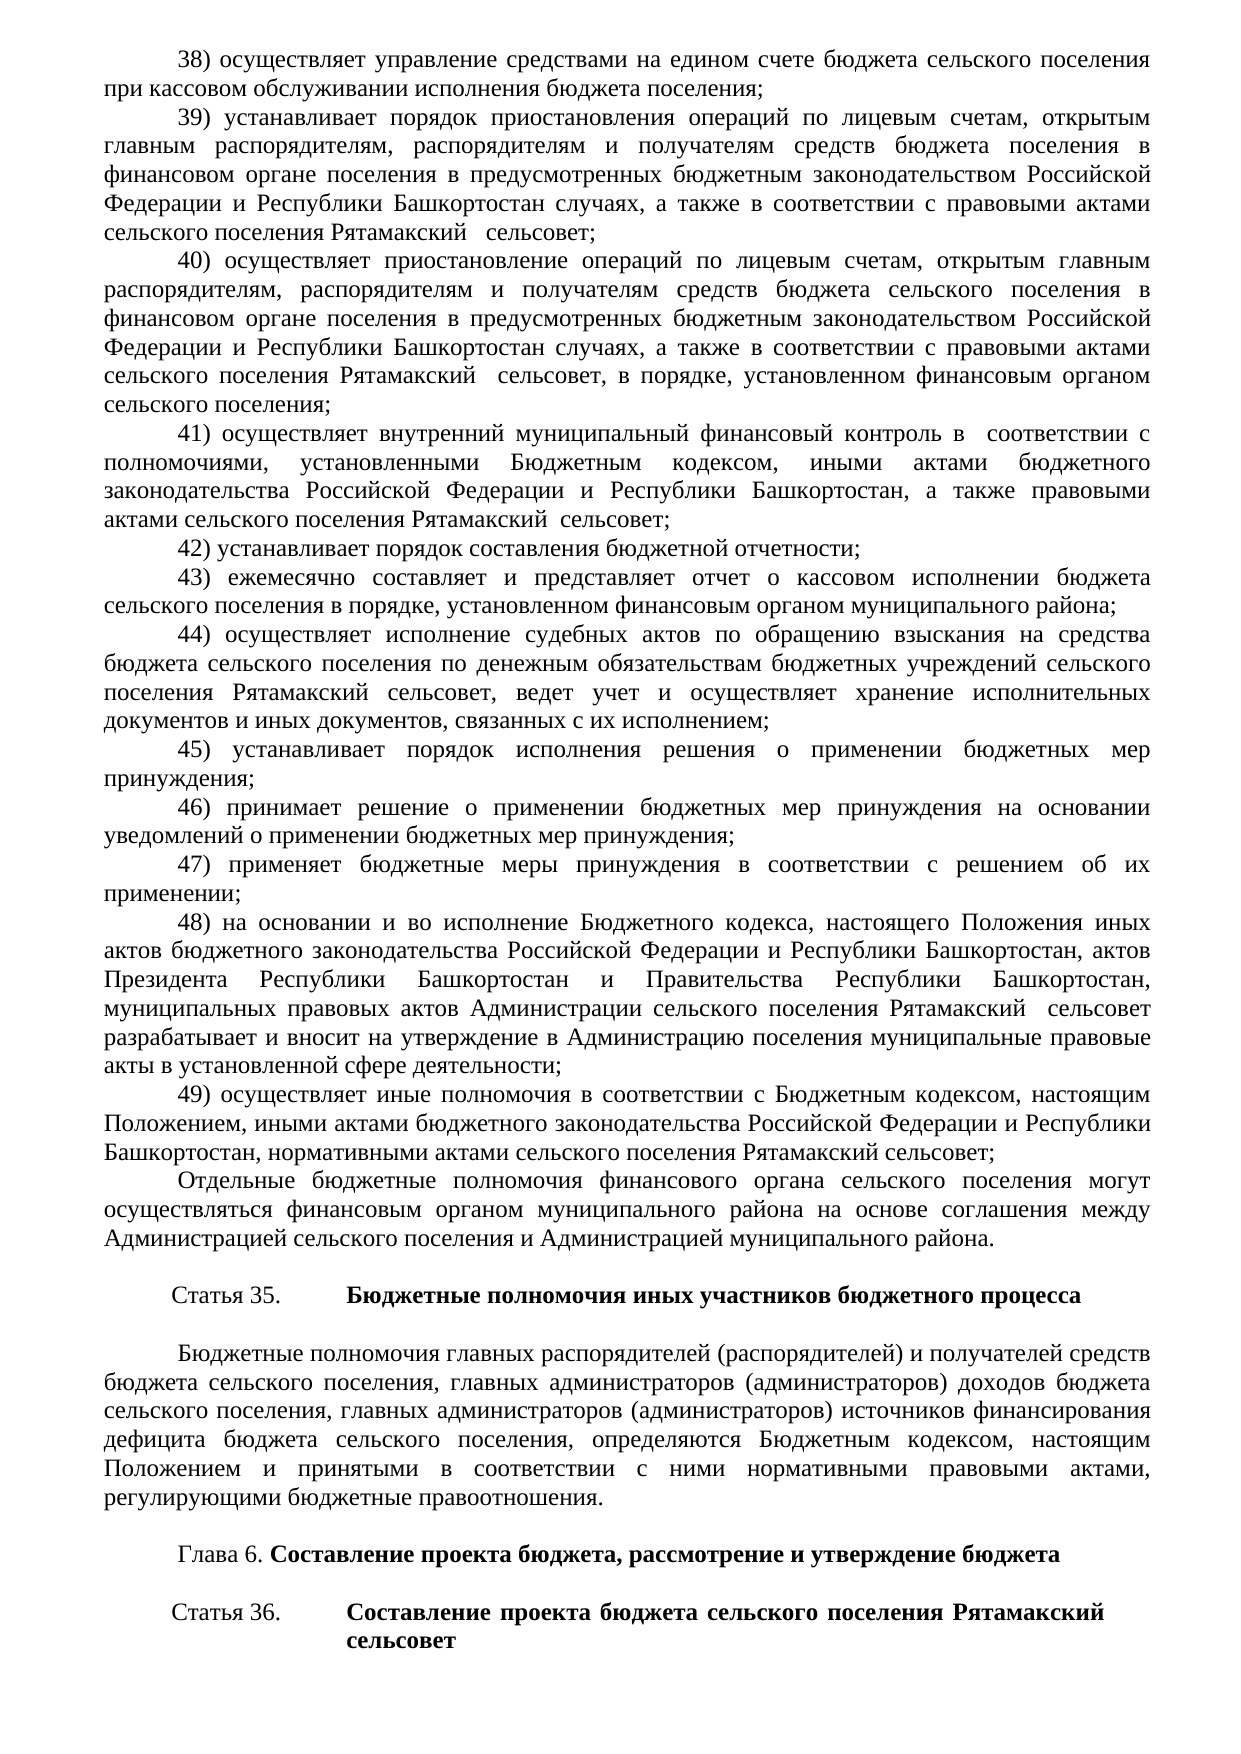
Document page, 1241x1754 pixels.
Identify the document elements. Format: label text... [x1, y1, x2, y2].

text 38) осуществляет управление средствами на едином счете бюджета сельского поселения при кассовом обслуживании исполнения бюджета поселения; [103, 44, 1152, 102]
text 41) осуществляет внутренний муниципальный финансовый контроль в соответствии с полномочиями, установленными Бюджетным кодексом, иными актами бюджетного законодательства Российской Федерации и Республики Башкортостан, а также правовыми актами сельского поселения Рятамакский сельсовет; [103, 418, 1152, 533]
table_header Статья 35. [160, 1281, 335, 1309]
text 40) осуществляет приостановление операций по лицевым счетам, открытым главным распорядителям, распорядителям и получателям средств бюджета сельского поселения в финансовом органе поселения в предусмотренных бюджетным законодательством Российской Федерации и Республики Башкортостан случаях, а также в соответствии с правовыми актами сельского поселения Рятамакский сельсовет, в порядке, установленном финансовым органом сельского поселения; [103, 246, 1152, 418]
text Бюджетные полномочия главных распорядителей (распорядителей) и получателей средств бюджета сельского поселения, главных администраторов (администраторов) доходов бюджета сельского поселения, главных администраторов (администраторов) источников финансирования дефицита бюджета сельского поселения, определяются Бюджетным кодексом, настоящим Положением и принятыми в соответствии с ними нормативными правовыми актами, регулирующими бюджетные правоотношения. [103, 1338, 1152, 1511]
text 46) принимает решение о применении бюджетных мер принуждения на основании уведомлений о применении бюджетных мер принуждения; [103, 792, 1152, 849]
text Отдельные бюджетные полномочия финансового органа сельского поселения могут осуществляться финансовым органом муниципального района на основе соглашения между Администрацией сельского поселения и Администрацией муниципального района. [103, 1166, 1152, 1252]
text 43) ежемесячно составляет и представляет отчет о кассовом исполнении бюджета сельского поселения в порядке, установленном финансовым органом муниципального района; [103, 562, 1152, 619]
text 47) применяет бюджетные меры принуждения в соответствии с решением об их применении; [103, 849, 1152, 907]
text 49) осуществляет иные полномочия в соответствии с Бюджетным кодексом, настоящим Положением, иными актами бюджетного законодательства Российской Федерации и Республики Башкортостан, нормативными актами сельского поселения Рятамакский сельсовет; [103, 1079, 1152, 1166]
text 44) осуществляет исполнение судебных актов по обращению взыскания на средства бюджета сельского поселения по денежным обязательствам бюджетных учреждений сельского поселения Рятамакский сельсовет, ведет учет и осуществляет хранение исполнительных документов и иных документов, связанных с их исполнением; [103, 619, 1152, 734]
text 45) устанавливает порядок исполнения решения о применении бюджетных мер принуждения; [103, 734, 1152, 792]
text 39) устанавливает порядок приостановления операций по лицевым счетам, открытым главным распорядителям, распорядителям и получателям средств бюджета поселения в финансовом органе поселения в предусмотренных бюджетным законодательством Российской Федерации и Республики Башкортостан случаях, а также в соответствии с правовыми актами сельского поселения Рятамакский сельсовет; [103, 102, 1152, 246]
text 48) на основании и во исполнение Бюджетного кодекса, настоящего Положения иных актов бюджетного законодательства Российской Федерации и Республики Башкортостан, актов Президента Республики Башкортостан и Правительства Республики Башкортостан, муниципальных правовых актов Администрации сельского поселения Рятамакский сельсовет разрабатывает и вносит на утверждение в Администрацию поселения муниципальные правовые акты в установленной сфере деятельности; [103, 907, 1152, 1079]
table_header Составление проекта бюджета сельского поселения Рятамакский сельсовет [335, 1597, 1116, 1654]
text 42) устанавливает порядок составления бюджетной отчетности; [103, 533, 1152, 562]
table_header Статья 36. [160, 1597, 335, 1654]
table_header Бюджетные полномочия иных участников бюджетного процесса [335, 1281, 1116, 1309]
text Глава 6. Составление проекта бюджета, рассмотрение и утверждение бюджета [103, 1539, 1152, 1568]
